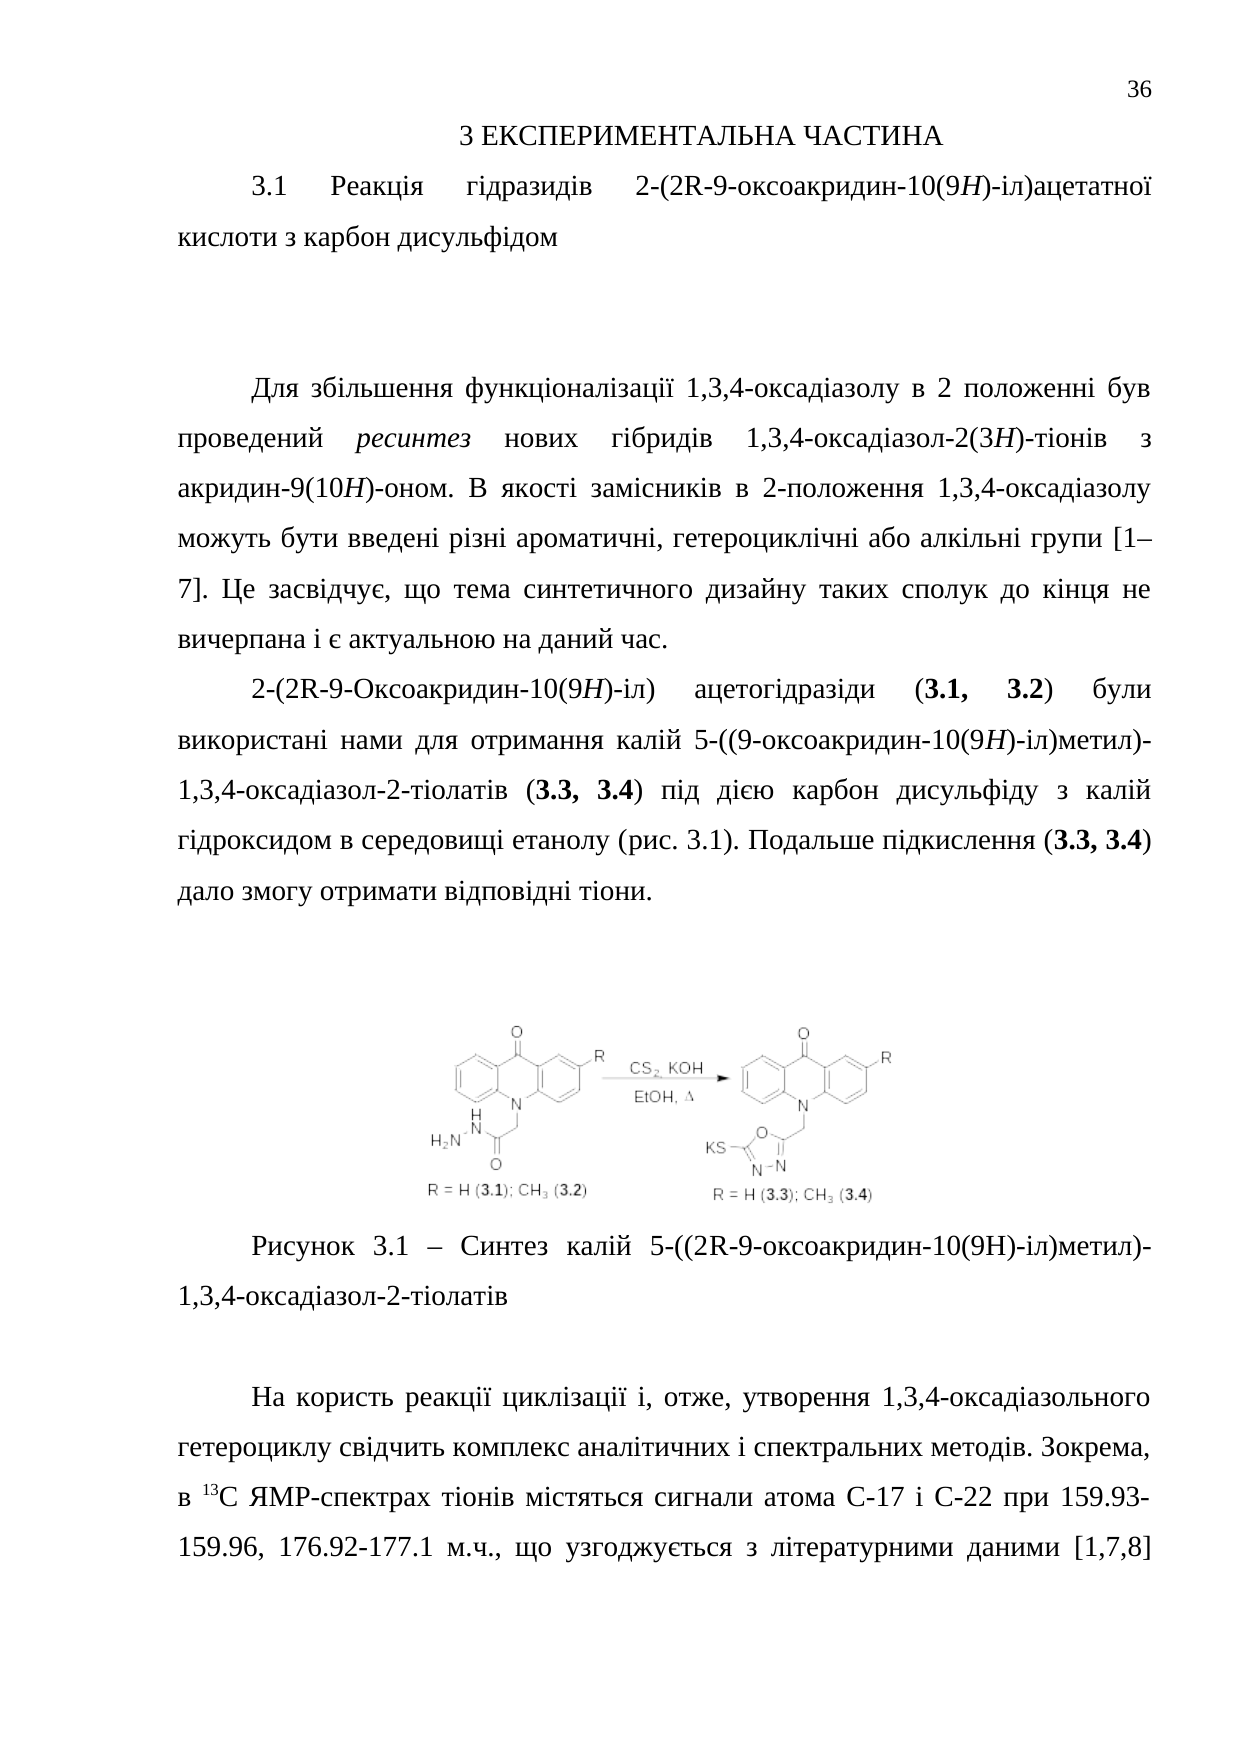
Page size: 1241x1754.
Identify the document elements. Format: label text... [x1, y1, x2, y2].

text 2-(2R-9-Оксоакридин-10(9H)-іл) ацетогідразіди (3.1, 3.2) були використані нами для отримання калій 5-((9-оксоакридин-10(9H)-іл)метил)-1,3,4-оксадіазол-2-тіолатів (3.3, 3.4) під дією карбон дисульфіду з калій гідроксидом в середовищі етанолу (рис. 3.1). Подальше підкислення (3.3, 3.4) дало змогу отримати відповідні тіони. [177, 672, 1152, 906]
text 3 ЕКСПЕРИМЕНТАЛЬНА ЧАСТИНА [177, 118, 1152, 152]
text Для збільшення функціоналізації 1,3,4-оксадіазолу в 2 положенні був проведений ресинтез нових гібридів 1,3,4-оксадіазол-2(3Н)-тіонів з акридин-9(10H)-оном. В якості замісників в 2-положення 1,3,4-оксадіазолу можуть бути введені різні ароматичні, гетероциклічні або алкільні групи [1–7]. Це засвідчує, що тема синтетичного дизайну таких сполук до кінця не вичерпана і є актуальною на даний час. [177, 370, 1152, 655]
text Рисунок 3.1 ‒ Синтез калій 5-((2R-9-оксоакридин-10(9H)-іл)метил)-1,3,4-оксадіазол-2-тіолатів [177, 1228, 1152, 1312]
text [177, 1379, 1152, 1563]
text 3.1 Реакція гідразидів 2-(2R-9-оксоакридин-10(9Н)-іл)ацетатної кислоти з карбон дисульфідом [177, 168, 1152, 252]
